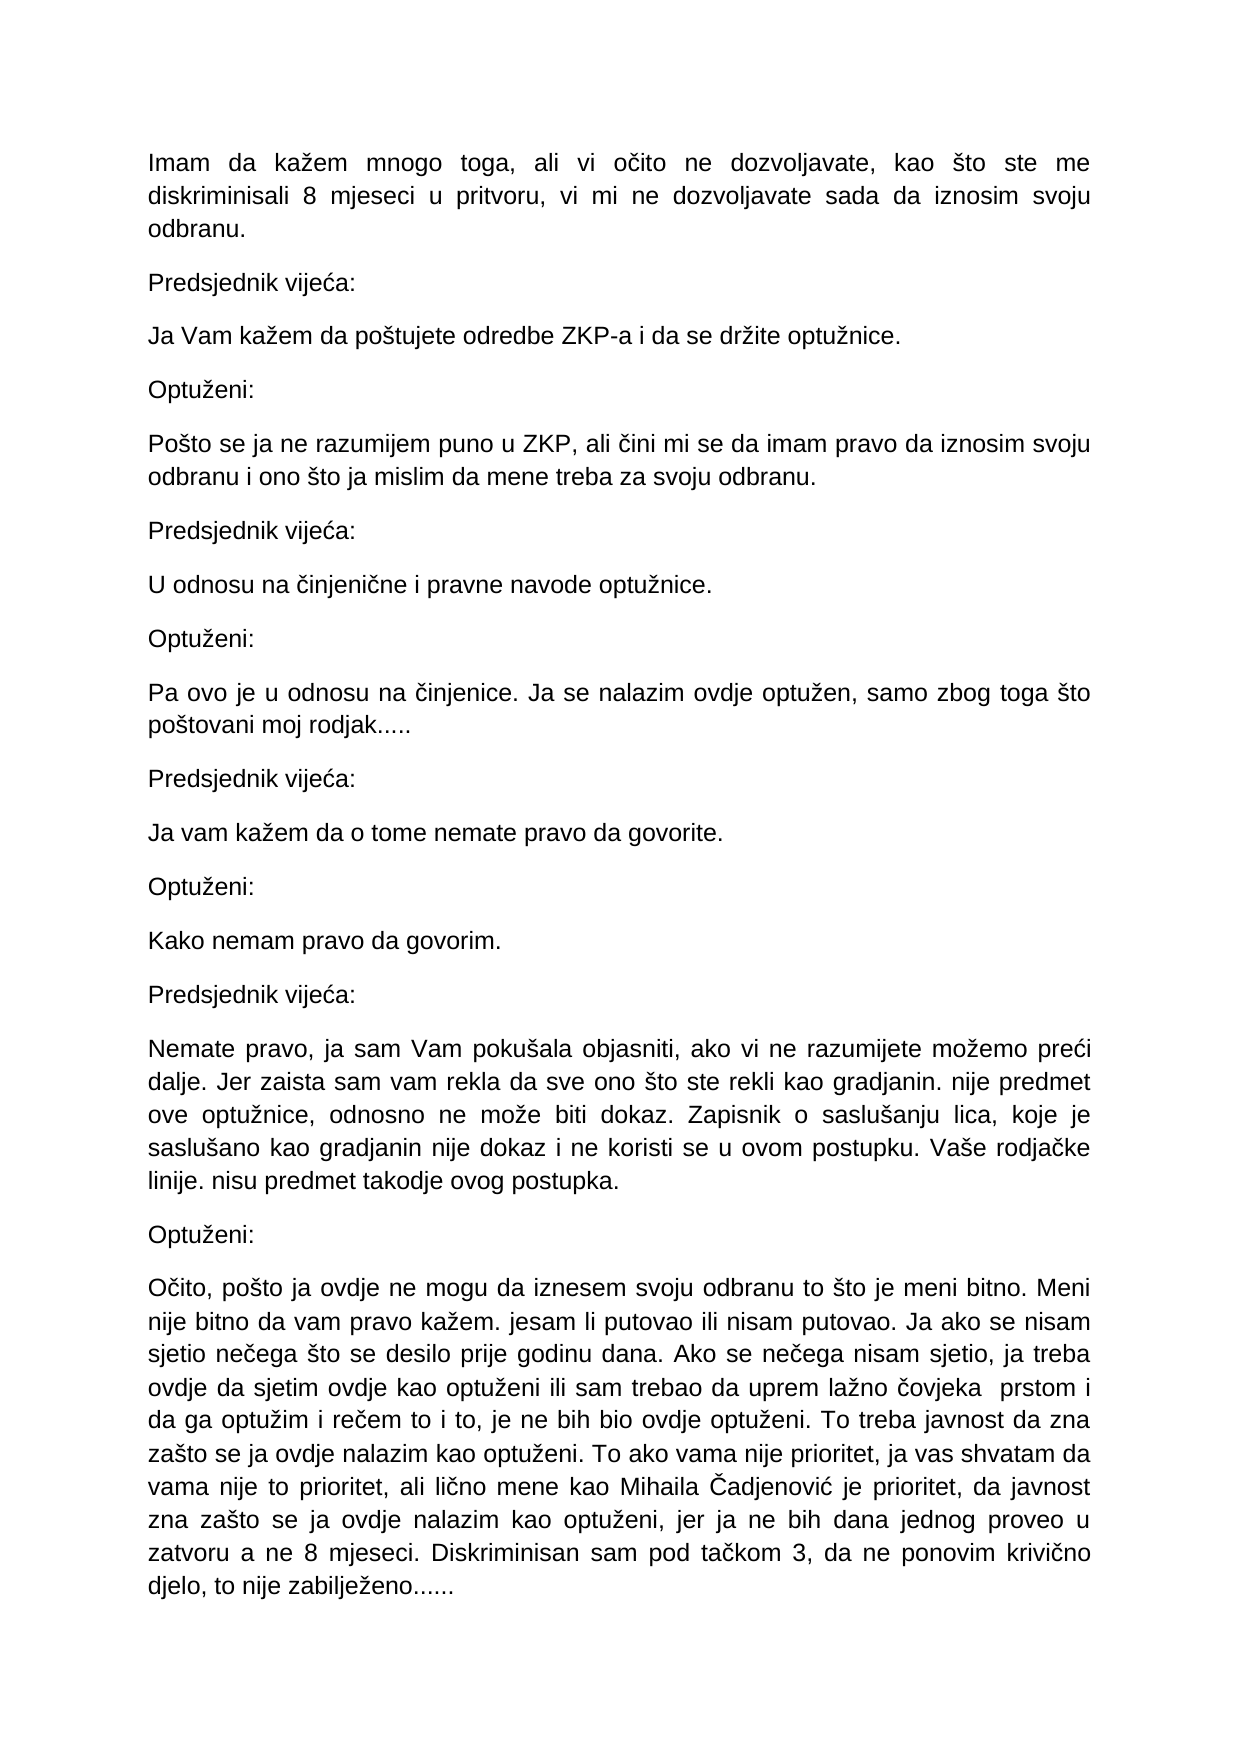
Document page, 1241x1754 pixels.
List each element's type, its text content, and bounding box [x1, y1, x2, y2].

text Ja vam kažem da o tome nemate pravo da govorite. [148, 818, 1093, 847]
text Optuženi: [148, 1219, 1093, 1248]
text Predsjednik vijeća: [148, 764, 1093, 793]
text Predsjednik vijeća: [148, 267, 1093, 296]
text Predsjednik vijeća: [148, 516, 1093, 545]
text Pa ovo je u odnosu na činjenice. Ja se nalazim ovdje optužen, samo zbog toga što poštovani moj rodjak..... [148, 677, 1093, 739]
text U odnosu na činjenične i pravne navode optužnice. [148, 570, 1093, 598]
text Predsjednik vijeća: [148, 980, 1093, 1008]
text Imam da kažem mnogo toga, ali vi očito ne dozvoljavate, kao što ste me diskriminisali 8 mjeseci u pritvoru, vi mi ne dozvoljavate sada da iznosim svoju odbranu. [148, 148, 1093, 242]
text Optuženi: [148, 624, 1093, 652]
text Ja Vam kažem da poštujete odredbe ZKP-a i da se držite optužnice. [148, 321, 1093, 350]
text Kako nemam pravo da govorim. [148, 926, 1093, 955]
text Optuženi: [148, 872, 1093, 901]
text Očito, pošto ja ovdje ne mogu da iznesem svoju odbranu to što je meni bitno. Meni nije bitno da vam pravo kažem. jesam li putovao ili nisam putovao. Ja ako se nisam sjetio nečega što se desilo prije godinu dana. Ako se nečega nisam sjetio, ja treba ovdje da sjetim ovdje kao optuženi ili sam trebao da uprem lažno čovjeka prstom i da ga optužim i rečem to i to, je ne bih bio ovdje optuženi. To treba javnost da zna zašto se ja ovdje nalazim kao optuženi. To ako vama nije prioritet, ja vas shvatam da vama nije to prioritet, ali lično mene kao Mihaila Čadjenović je prioritet, da javnost zna zašto se ja ovdje nalazim kao optuženi, jer ja ne bih dana jednog proveo u zatvoru a ne 8 mjeseci. Diskriminisan sam pod tačkom 3, da ne ponovim krivično djelo, to nije zabilježeno...... [148, 1273, 1093, 1599]
text Nemate pravo, ja sam Vam pokušala objasniti, ako vi ne razumijete možemo preći dalje. Jer zaista sam vam rekla da sve ono što ste rekli kao gradjanin. nije predmet ove optužnice, odnosno ne može biti dokaz. Zapisnik o saslušanju lica, koje je saslušano kao gradjanin nije dokaz i ne koristi se u ovom postupku. Vaše rodjačke linije. nisu predmet takodje ovog postupka. [148, 1034, 1093, 1194]
text Optuženi: [148, 375, 1093, 404]
text Pošto se ja ne razumijem puno u ZKP, ali čini mi se da imam pravo da iznosim svoju odbranu i ono što ja mislim da mene treba za svoju odbranu. [148, 429, 1093, 491]
